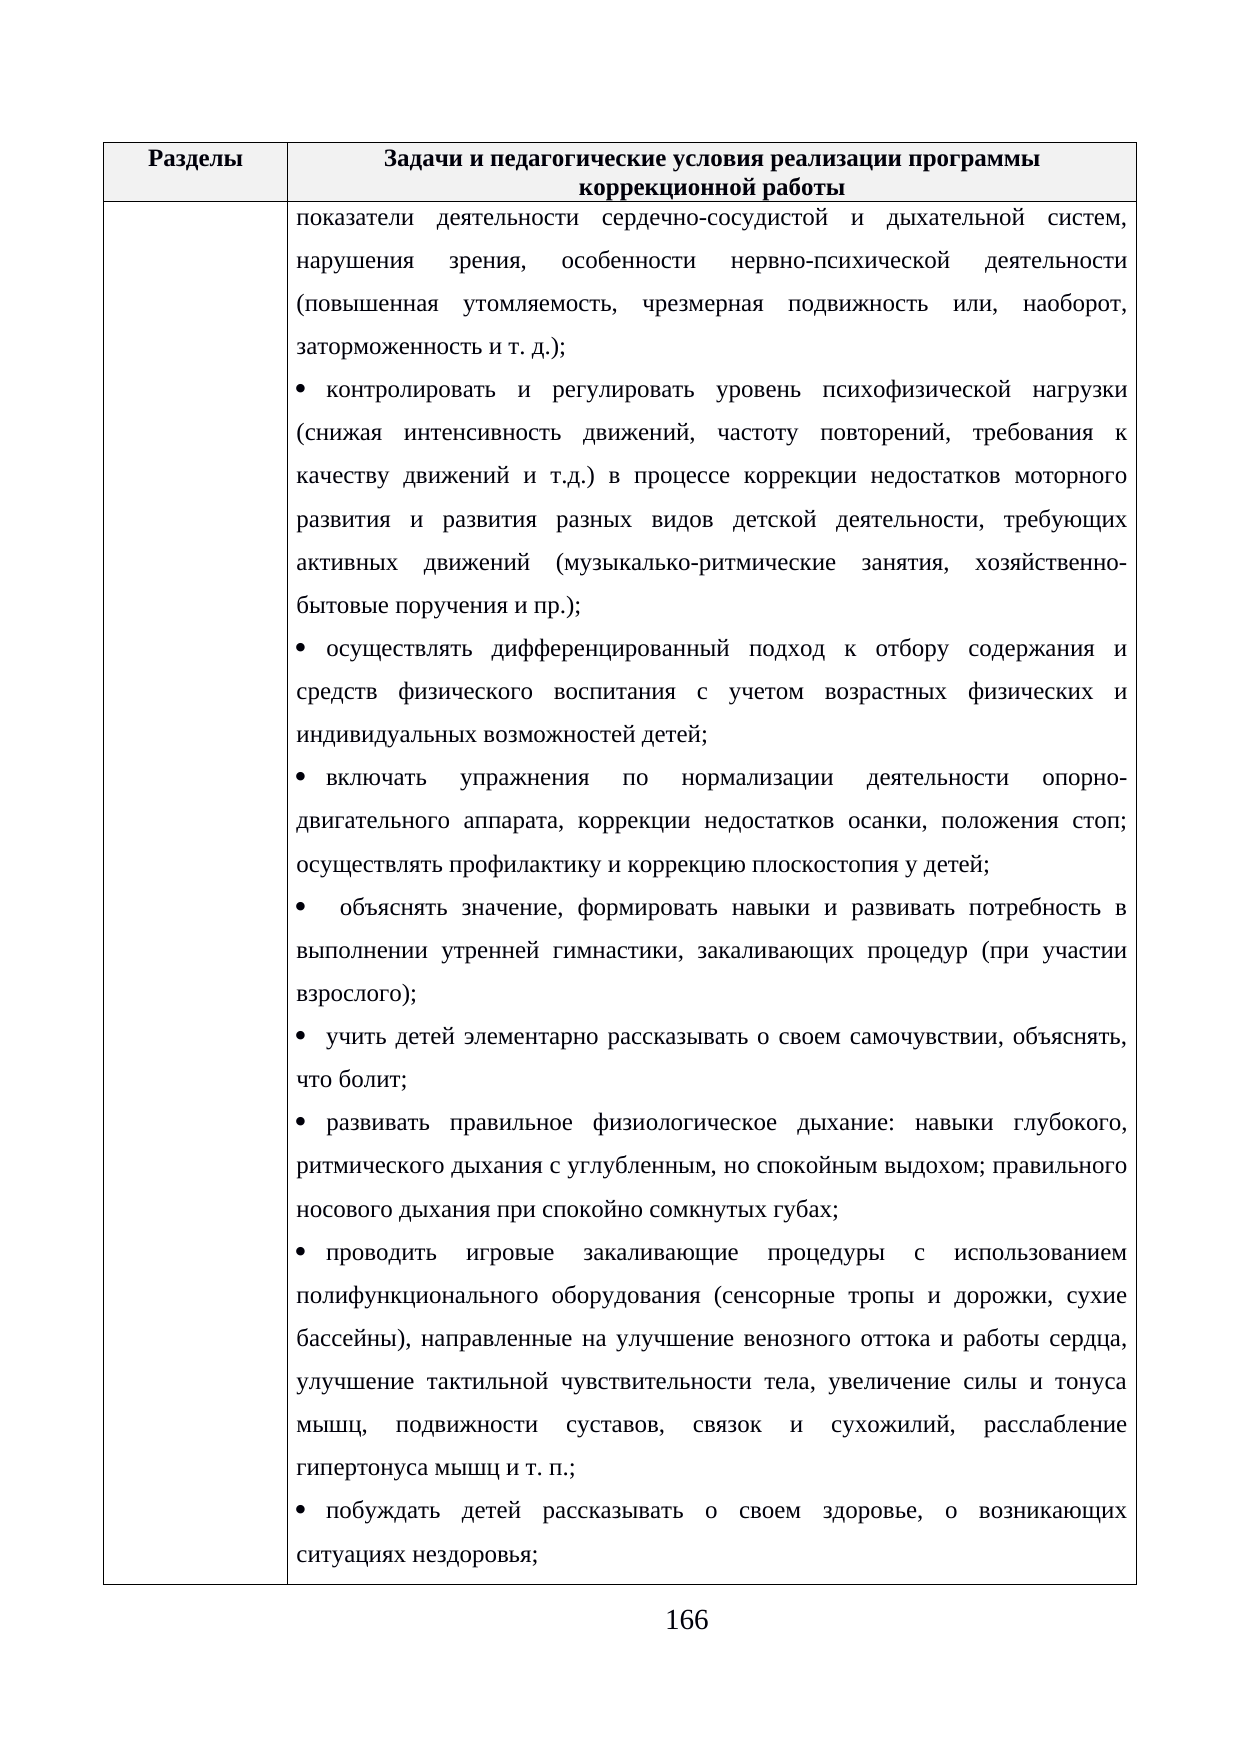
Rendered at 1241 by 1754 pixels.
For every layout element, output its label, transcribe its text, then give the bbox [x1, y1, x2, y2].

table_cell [104, 202, 287, 1584]
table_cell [288, 202, 1136, 1584]
table_header Задачи и педагогические условия реализации программы коррекционной работы [288, 143, 1136, 201]
table_header Разделы [104, 143, 287, 201]
